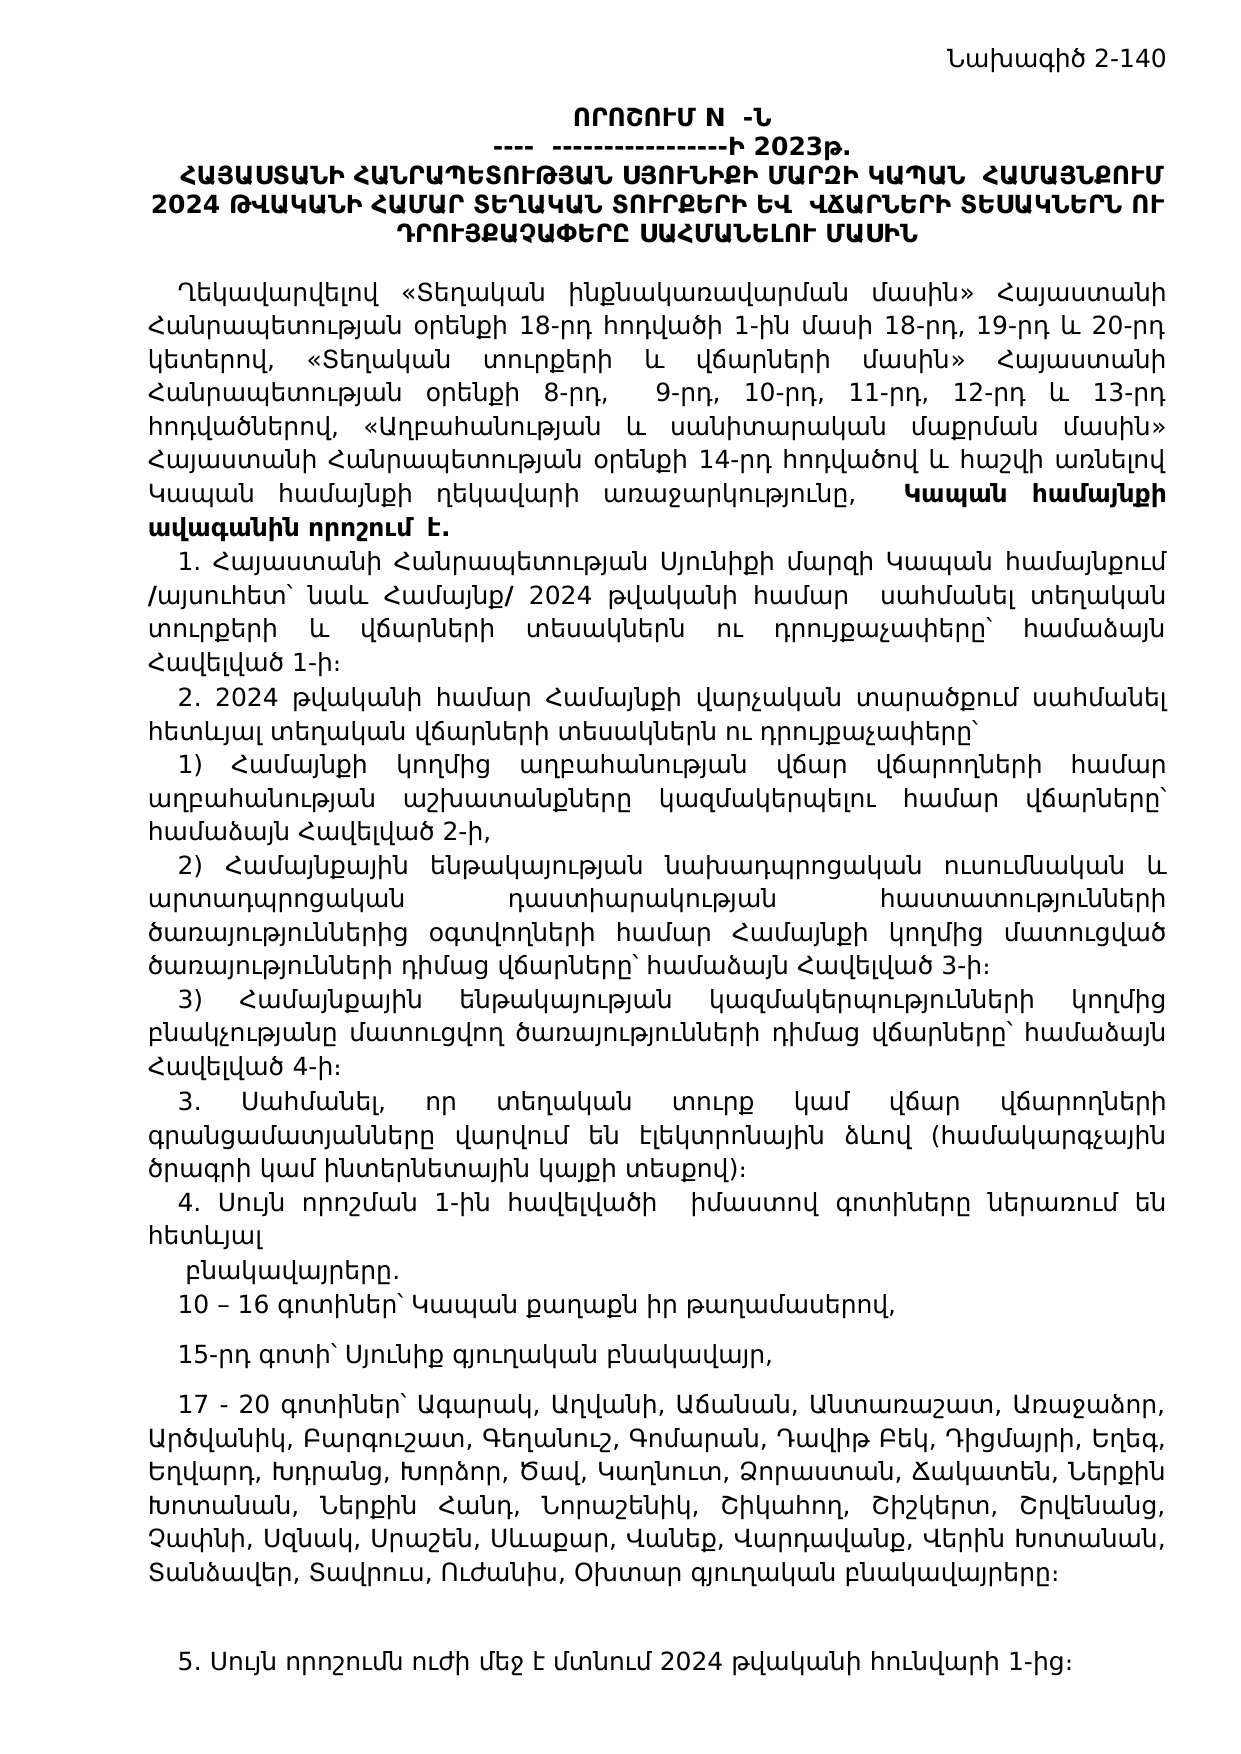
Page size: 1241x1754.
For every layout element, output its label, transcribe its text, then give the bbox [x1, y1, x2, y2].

text ՈՐՈՇՈՒՄ N -Ն [148, 103, 1167, 132]
text 1) Համայնքի կողմից աղբահանության վճար վճարողների համար աղբահանության աշխատանքները կազմակերպելու համար վճարները՝ համաձայն Հավելված 2-ի, [148, 750, 1167, 847]
text 15-րդ գոտի՝ Սյունիք գյուղական բնակավայր, [148, 1340, 1167, 1369]
text 3․ Սահմանել, որ տեղական տուրք կամ վճար վճարողների գրանցամատյանները վարվում են էլեկտրոնային ձևով (համակարգչային ծրագրի կամ ինտերնետային կայքի տեսքով)։ [148, 1086, 1167, 1183]
text բնակավայրերը․ [148, 1255, 1167, 1286]
text 2․ 2024 թվականի համար Համայնքի վարչական տարածքում սահմանել հետևյալ տեղական վճարների տեսակներն ու դրույքաչափերը՝ [148, 682, 1167, 746]
text ՀԱՅԱՍՏԱՆԻ ՀԱՆՐԱՊԵՏՈՒԹՅԱՆ ՍՅՈՒՆԻՔԻ ՄԱՐԶԻ ԿԱՊԱՆ ՀԱՄԱՅՆՔՈՒՄ 2024 ԹՎԱԿԱՆԻ ՀԱՄԱՐ ՏԵՂԱԿԱՆ ՏՈՒՐՔԵՐԻ ԵՎ ՎՃԱՐՆԵՐԻ ՏԵՍԱԿՆԵՐՆ ՈՒ ԴՐՈՒՅՔԱՉԱՓԵՐԸ ՍԱՀՄԱՆԵԼՈՒ ՄԱՍԻՆ [148, 161, 1167, 248]
text 5․ Սույն որոշումն ուժի մեջ է մտնում 2024 թվականի հունվարի 1-ից։ [148, 1646, 1167, 1677]
text 3) Համայնքային ենթակայության կազմակերպությունների կողմից բնակչությանը մատուցվող ծառայությունների դիմաց վճարները՝ համաձայն Հավելված 4-ի։ [148, 985, 1167, 1081]
text Նախագիծ 2-140 [148, 44, 1167, 73]
text 4. Սույն որոշման 1-ին հավելվածի իմաստով գոտիները ներառում են հետևյալ [148, 1188, 1167, 1251]
text Ղեկավարվելով «Տեղական ինքնակառավարման մասին» Հայաստանի Հանրապետության օրենքի 18-րդ հոդվածի 1-ին մասի 18-րդ, 19-րդ և 20-րդ կետերով, «Տեղական տուրքերի և վճարների մասին» Հայաստանի Հանրապետության օրենքի 8-րդ, 9-րդ, 10-րդ, 11-րդ, 12-րդ և 13-րդ հոդվածներով, «Աղբահանության և սանիտարական մաքրման մասին» Հայաստանի Հանրապետության օրենքի 14-րդ հոդվածով և հաշվի առնելով Կապան համայնքի ղեկավարի առաջարկությունը, Կապան համայնքի ավագանին որոշում է. [148, 278, 1167, 543]
text ---- -----------------Ի 2023թ. [148, 132, 1167, 161]
text 17 - 20 գոտիներ՝ Ագարակ, Աղվանի, Աճանան, Անտառաշատ, Առաջաձոր, Արծվանիկ, Բարգուշատ, Գեղանուշ, Գոմարան, Դավիթ Բեկ, Դիցմայրի, Եղեգ, Եղվարդ, Խդրանց, Խորձոր, Ծավ, Կաղնուտ, Ձորաստան, Ճակատեն, Ներքին Խոտանան, Ներքին Հանդ, Նորաշենիկ, Շիկահող, Շիշկերտ, Շրվենանց, Չափնի, Սզնակ, Սրաշեն, Սևաքար, Վանեք, Վարդավանք, Վերին Խոտանան, Տանձավեր, Տավրուս, Ուժանիս, Օխտար գյուղական բնակավայրերը։ [148, 1390, 1167, 1587]
text 2) Համայնքային ենթակայության նախադպրոցական ուսումնական և արտադպրոցական դաստիարակության հաստատությունների ծառայություններից օգտվողների համար Համայնքի կողմից մատուցված ծառայությունների դիմաց վճարները՝ համաձայն Հավելված 3-ի։ [148, 851, 1167, 981]
text 1. Հայաստանի Հանրապետության Սյունիքի մարզի Կապան համայնքում /այսուհետ՝ նաև Համայնք/ 2024 թվականի համար սահմանել տեղական տուրքերի և վճարների տեսակներն ու դրույքաչափերը՝ համաձայն Հավելված 1-ի։ [148, 547, 1167, 677]
text 10 – 16 գոտիներ՝ Կապան քաղաքն իր թաղամասերով, [148, 1290, 1167, 1319]
